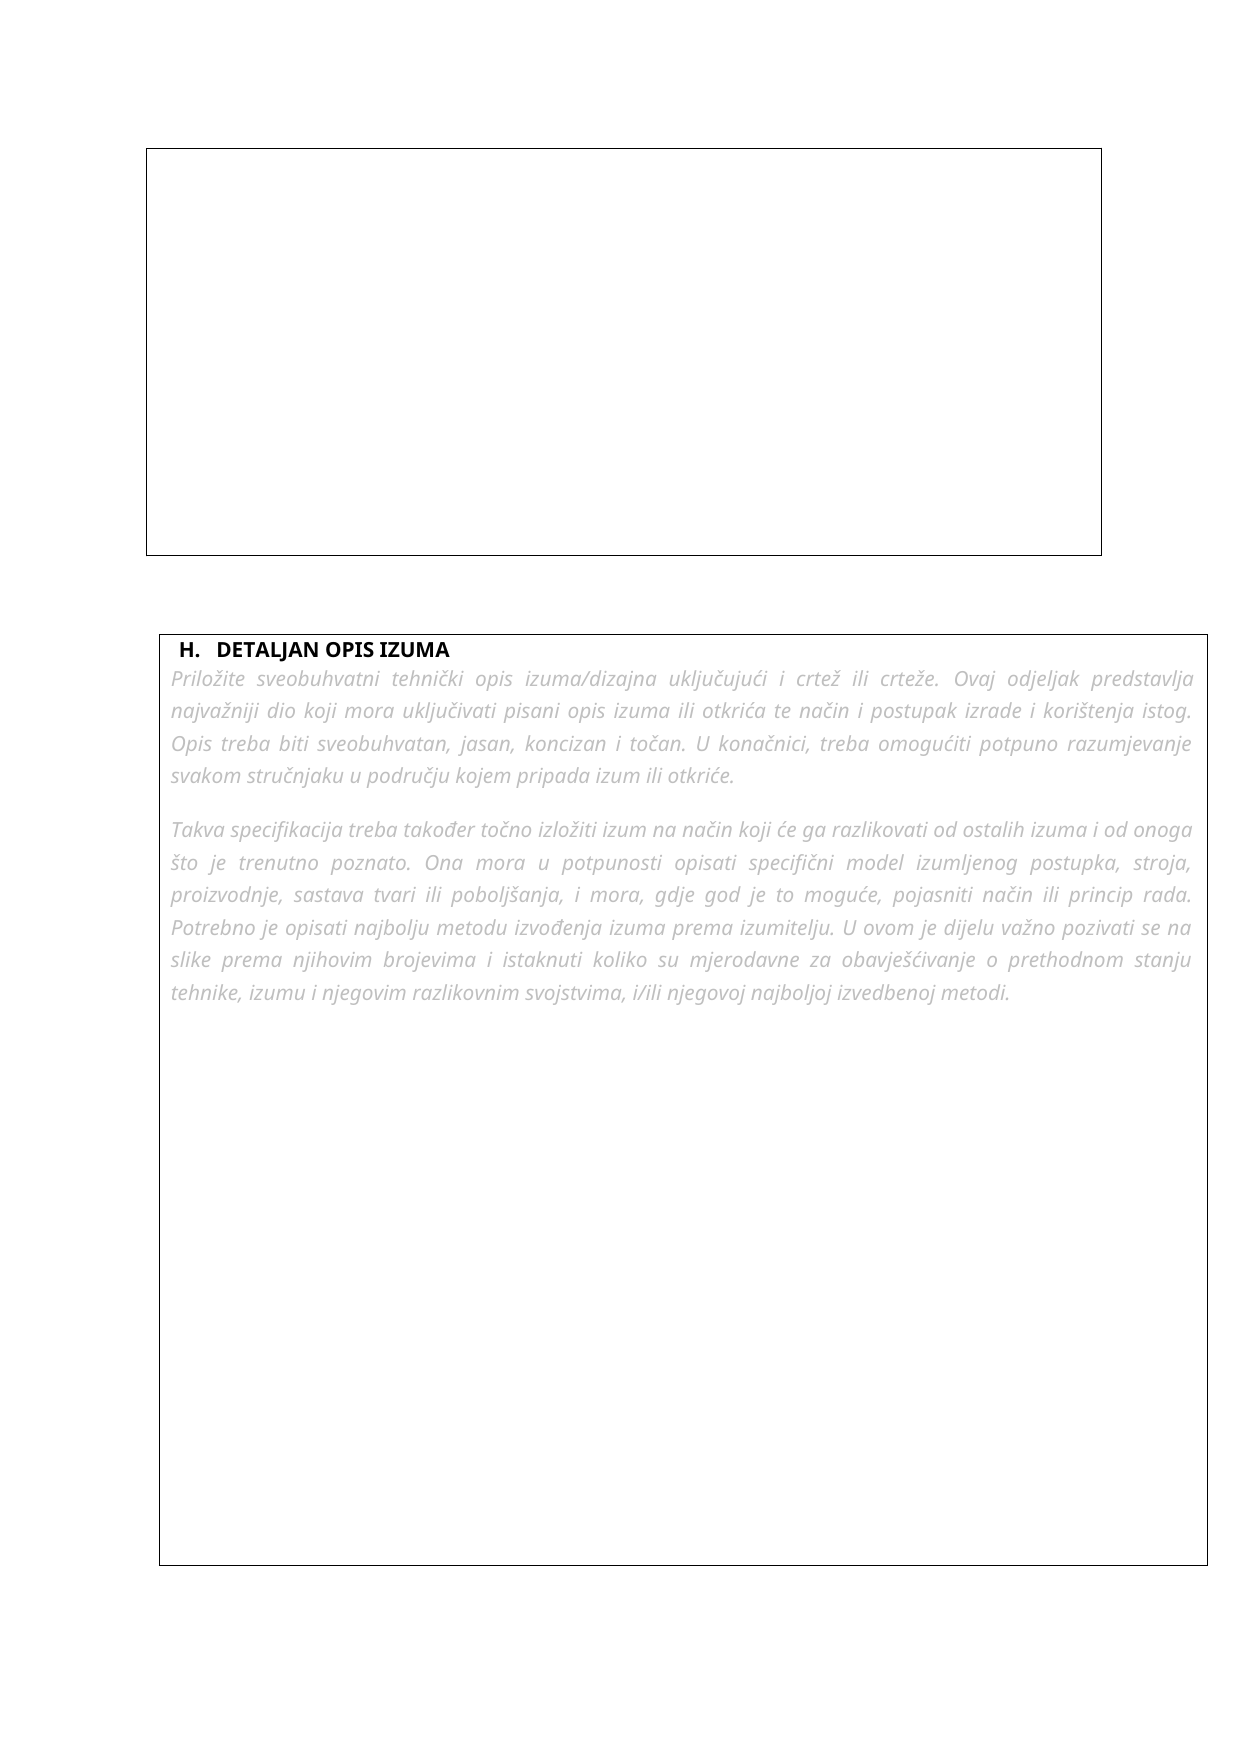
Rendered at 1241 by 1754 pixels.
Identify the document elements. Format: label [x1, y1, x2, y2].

table_header [160, 635, 1207, 1565]
